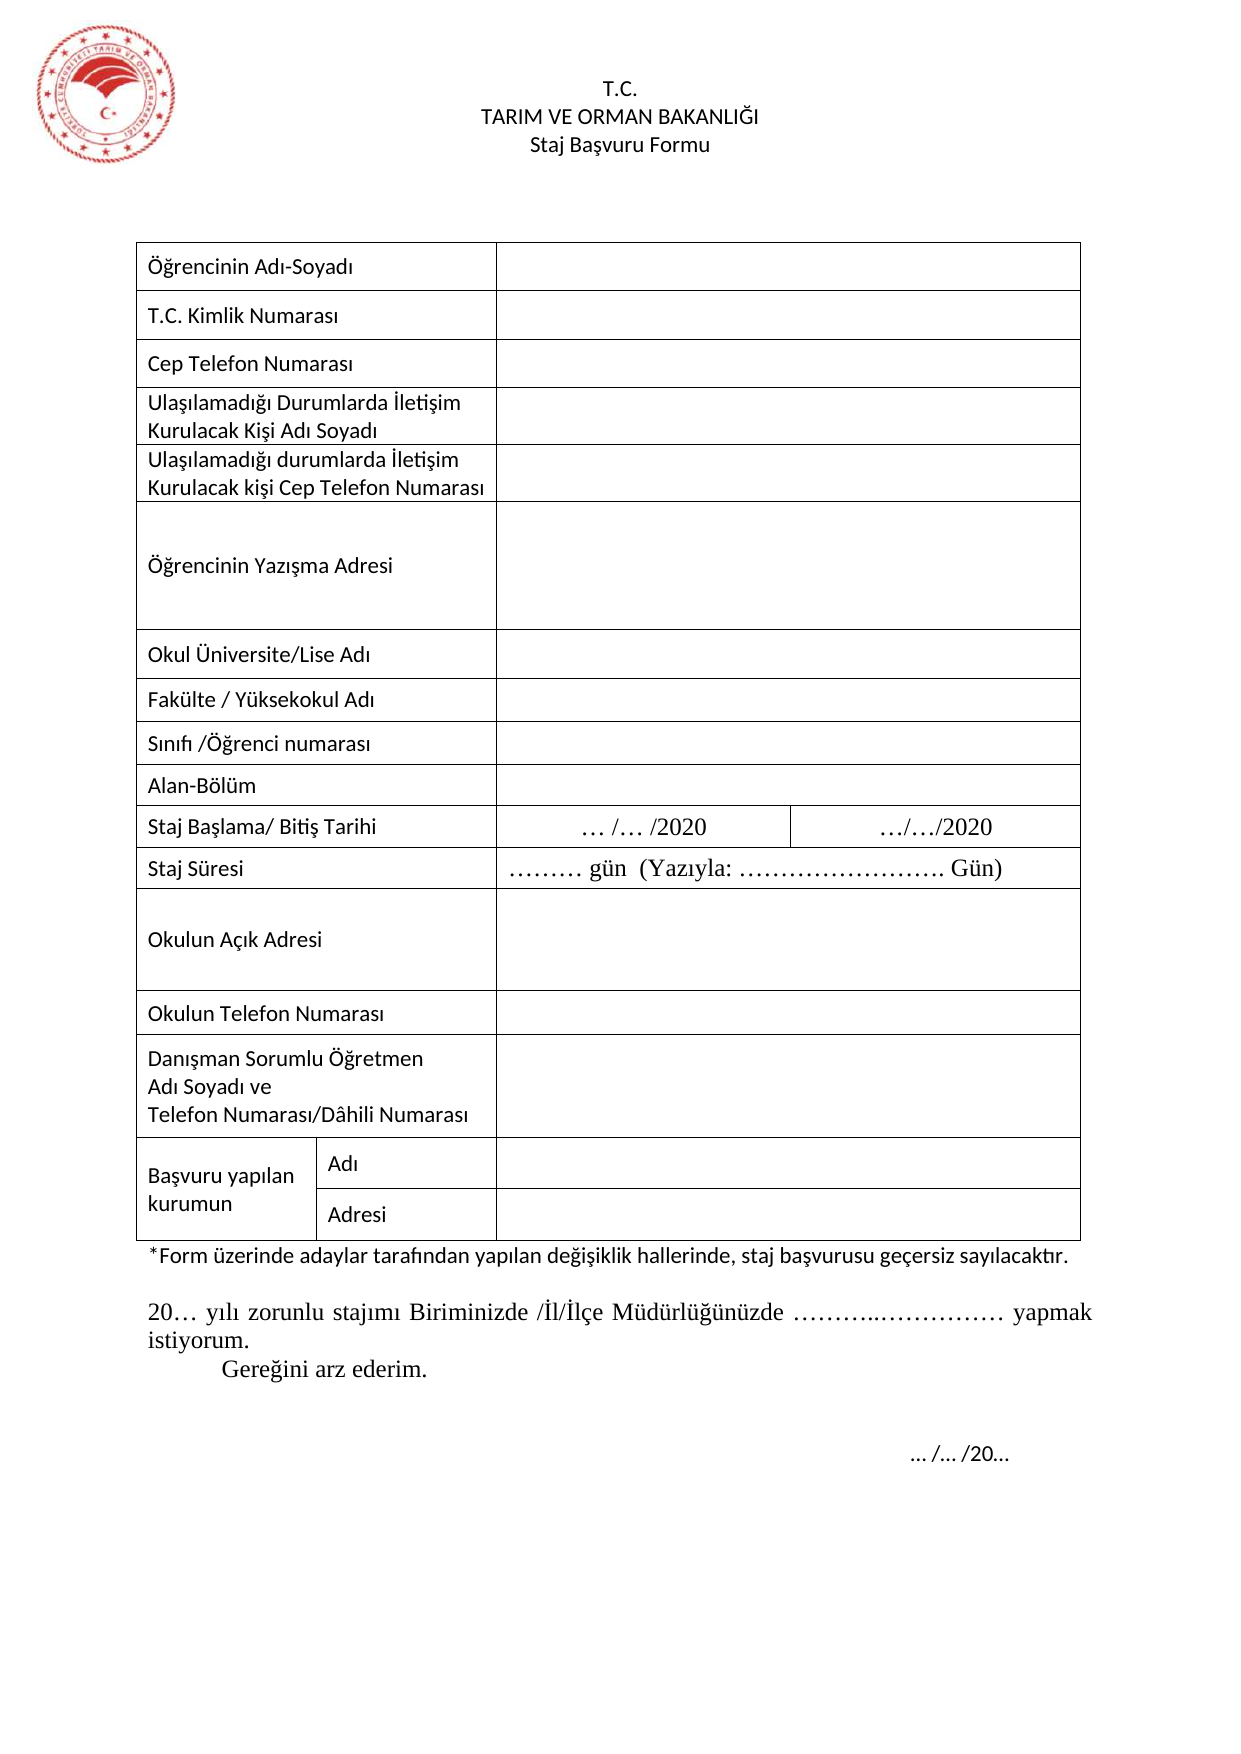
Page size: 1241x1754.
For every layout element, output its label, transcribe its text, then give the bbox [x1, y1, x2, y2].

table_cell Staj Süresi [137, 848, 496, 888]
table_cell …/…/2020 [791, 806, 1080, 847]
table_cell Öğrencinin Yazışma Adresi [137, 502, 496, 629]
table_cell [497, 502, 1080, 629]
table_cell [497, 889, 1080, 990]
table_cell [497, 1035, 1080, 1137]
table_header Öğrencinin Adı-Soyadı [137, 243, 496, 290]
table_cell [497, 679, 1080, 721]
table_cell [497, 291, 1080, 338]
table_cell Adresi [317, 1189, 496, 1240]
table_cell Okulun Telefon Numarası [137, 991, 496, 1034]
table_cell Fakülte / Yüksekokul Adı [137, 679, 496, 721]
table_cell [497, 388, 1080, 444]
table_cell Sınıfı /Öğrenci numarası [137, 722, 496, 764]
table_cell … /… /2020 [497, 806, 790, 847]
table_cell T.C. Kimlik Numarası [137, 291, 496, 338]
picture [32, 20, 176, 165]
table_cell [497, 340, 1080, 387]
table_cell [497, 991, 1080, 1034]
table_cell ……… gün (Yazıyla: ……………………. Gün) [497, 848, 1080, 888]
table_cell Ulaşılamadığı Durumlarda İletişim Kurulacak Kişi Adı Soyadı [137, 388, 496, 444]
table_cell Başvuru yapılan kurumun [137, 1138, 316, 1240]
text … /… /20… [148, 1439, 1093, 1467]
table_cell Danışman Sorumlu Öğretmen Adı Soyadı ve Telefon Numarası/Dâhili Numarası [137, 1035, 496, 1137]
table_cell [497, 630, 1080, 678]
table_cell Adı [317, 1138, 496, 1188]
table_cell [497, 1189, 1080, 1240]
table_cell Okul Üniversite/Lise Adı [137, 630, 496, 678]
table_cell Okulun Açık Adresi [137, 889, 496, 990]
table_cell Staj Başlama/ Bitiş Tarihi [137, 806, 496, 847]
table_cell Alan-Bölüm [137, 765, 496, 805]
text *Form üzerinde adaylar tarafından yapılan değişiklik hallerinde, staj başvurusu geçersiz sayılacaktır. [148, 1241, 1093, 1269]
table_cell [497, 445, 1080, 501]
table_cell [497, 1138, 1080, 1188]
table_cell Ulaşılamadığı durumlarda İletişim Kurulacak kişi Cep Telefon Numarası [137, 445, 496, 501]
text Gereğini arz ederim. [148, 1354, 1093, 1383]
table_header [497, 243, 1080, 290]
table_cell [497, 722, 1080, 764]
text 20… yılı zorunlu stajımı Biriminizde /İl/İlçe Müdürlüğünüzde ………..…………… yapmak istiyorum. [148, 1297, 1093, 1354]
table_cell Cep Telefon Numarası [137, 340, 496, 387]
table_cell [497, 765, 1080, 805]
